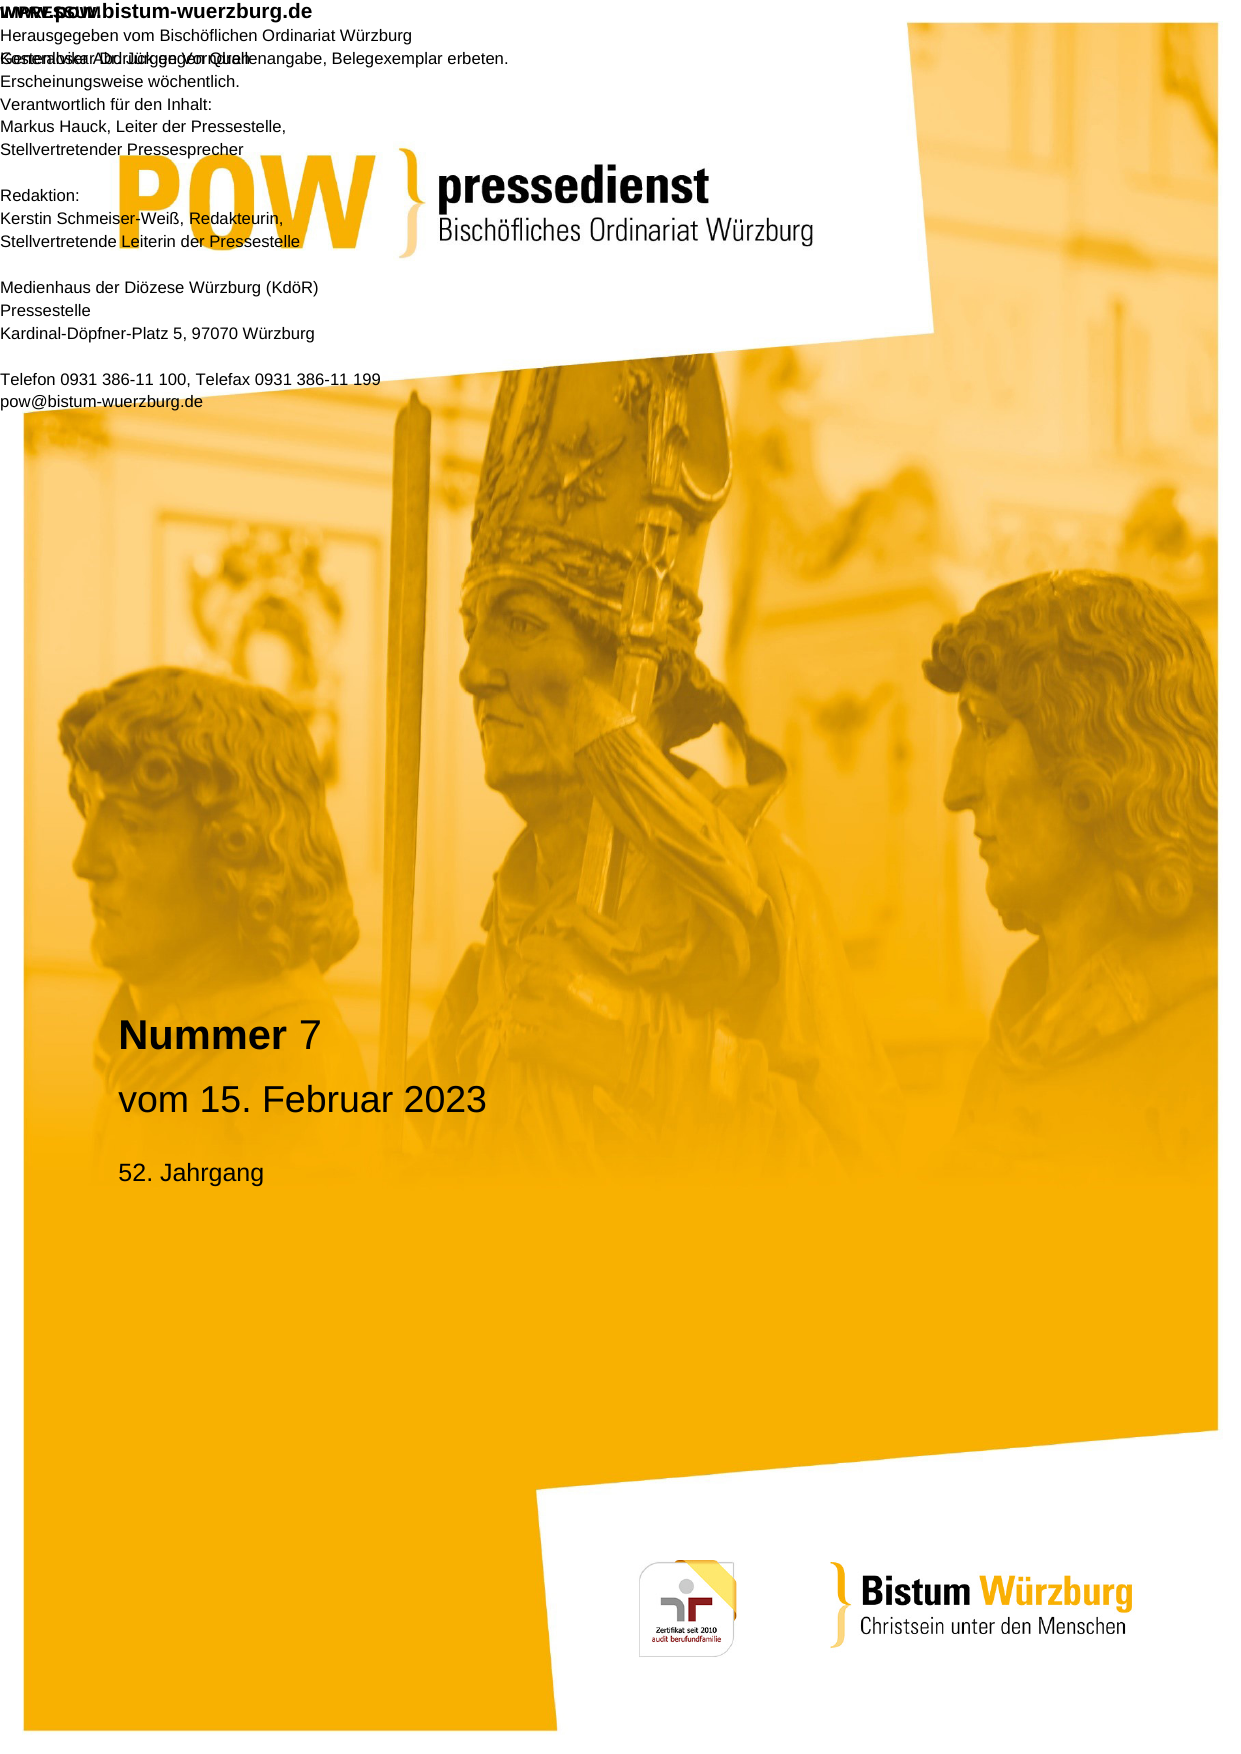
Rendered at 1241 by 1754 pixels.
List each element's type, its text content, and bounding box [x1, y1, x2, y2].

text Nummer [118, 1010, 1152, 1058]
text vom [118, 1077, 1152, 1120]
text . Jahrgang [118, 1157, 1152, 1186]
picture [0, 0, 1241, 1754]
